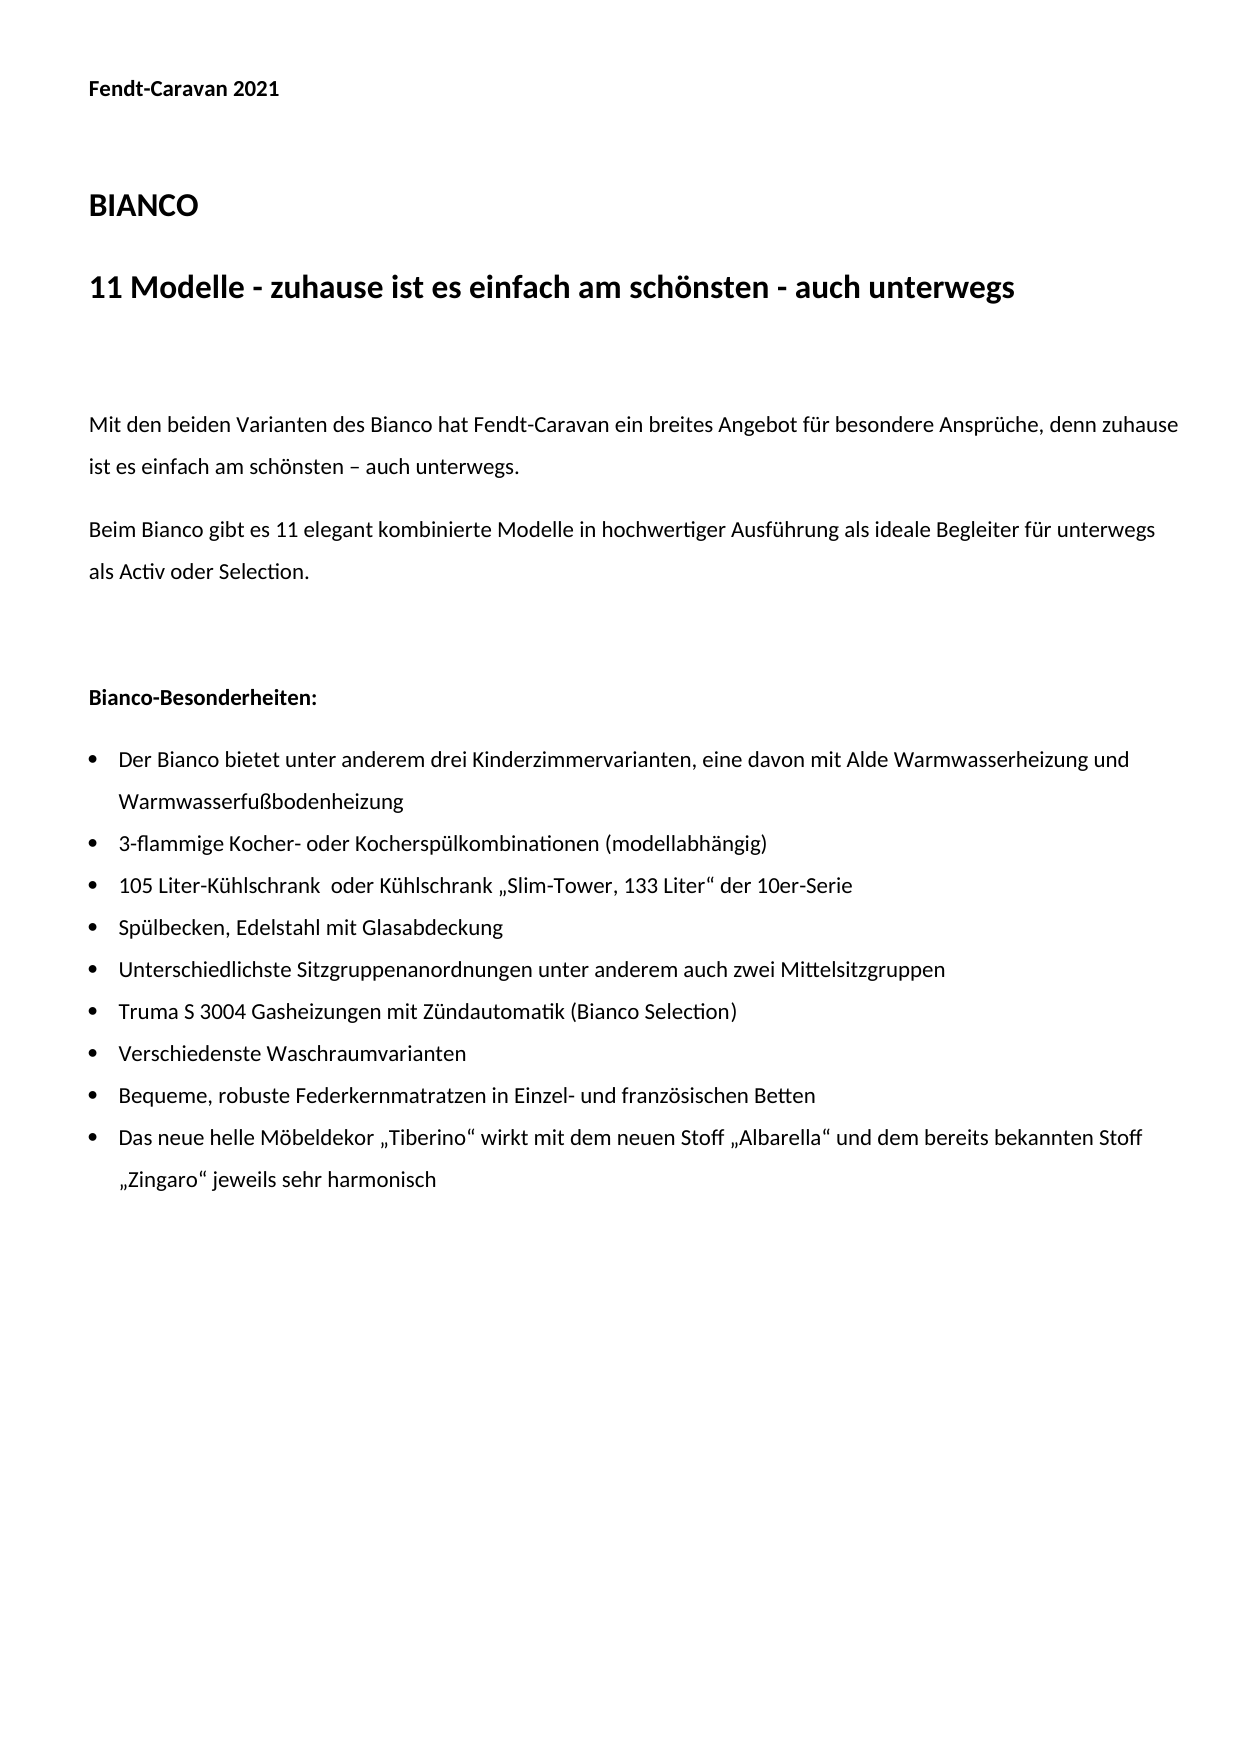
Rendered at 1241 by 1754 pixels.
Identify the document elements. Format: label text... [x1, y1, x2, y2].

text 11 Modelle - zuhause ist es einfach am schönsten - auch unterwegs [89, 266, 1181, 306]
text Mit den beiden Varianten des Bianco hat Fendt-Caravan ein breites Angebot für besondere Ansprüche, denn zuhause ist es einfach am schönsten – auch unterwegs. [89, 410, 1181, 480]
list Der Bianco bietet unter anderem drei Kinderzimmervarianten, eine davon mit Alde Warmwasserheizung und Warmwasserfußbodenheizung [89, 746, 1181, 816]
list Verschiedenste Waschraumvarianten [89, 1039, 1181, 1067]
list Truma S 3004 Gasheizungen mit Zündautomatik (Bianco Selection) [89, 997, 1181, 1025]
list Unterschiedlichste Sitzgruppenanordnungen unter anderem auch zwei Mittelsitzgruppen [89, 955, 1181, 983]
list Spülbecken, Edelstahl mit Glasabdeckung [89, 913, 1181, 941]
list Bequeme, robuste Federkernmatratzen in Einzel- und französischen Betten [89, 1081, 1181, 1109]
list Das neue helle Möbeldekor „Tiberino“ wirkt mit dem neuen Stoff „Albarella“ und dem bereits bekannten Stoff „Zingaro“ jeweils sehr harmonisch [89, 1123, 1181, 1193]
text Beim Bianco gibt es 11 elegant kombinierte Modelle in hochwertiger Ausführung als ideale Begleiter für unterwegs als Activ oder Selection. [89, 515, 1181, 585]
list 3-flammige Kocher- oder Kocherspülkombinationen (modellabhängig) [89, 829, 1181, 857]
text BIANCO [89, 184, 1181, 224]
list 105 Liter-Kühlschrank oder Kühlschrank „Slim-Tower, 133 Liter“ der 10er-Serie [89, 871, 1181, 899]
text Bianco-Besonderheiten: [89, 683, 1181, 711]
